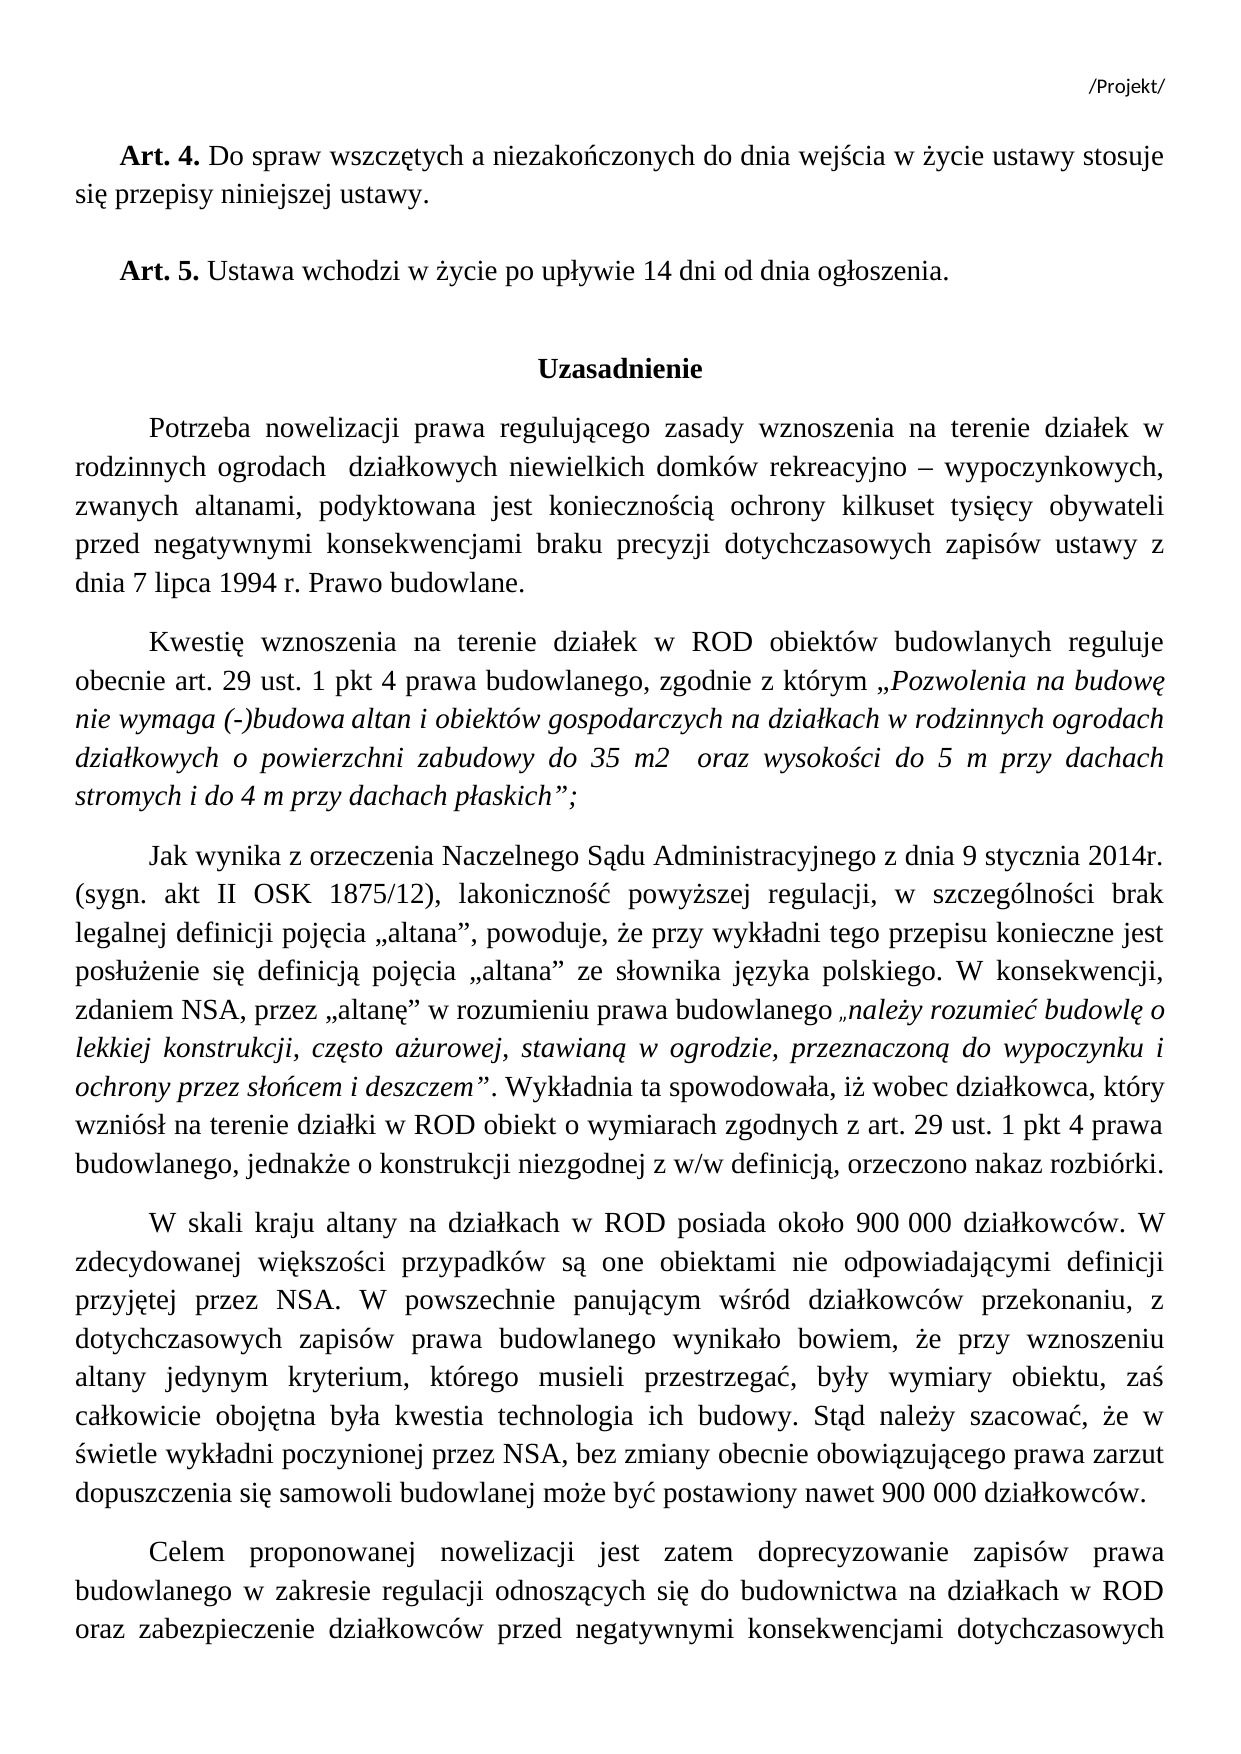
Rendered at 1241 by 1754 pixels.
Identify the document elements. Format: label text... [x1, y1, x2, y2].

text Uzasadnienie [75, 351, 1165, 385]
text Potrzeba nowelizacji prawa regulującego zasady wznoszenia na terenie działek w rodzinnych ogrodach działkowych niewielkich domków rekreacyjno – wypoczynkowych, zwanych altanami, podyktowana jest koniecznością ochrony kilkuset tysięcy obywateli przed negatywnymi konsekwencjami braku precyzji dotychczasowych zapisów ustawy z dnia 7 lipca 1994 r. Prawo budowlane. [75, 411, 1165, 598]
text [75, 1534, 1165, 1645]
text W skali kraju altany na działkach w ROD posiada około 900 000 działkowców. W zdecydowanej większości przypadków są one obiektami nie odpowiadającymi definicji przyjętej przez NSA. W powszechnie panującym wśród działkowców przekonaniu, z dotychczasowych zapisów prawa budowlanego wynikało bowiem, że przy wznoszeniu altany jedynym kryterium, którego musieli przestrzegać, były wymiary obiektu, zaś całkowicie obojętna była kwestia technologia ich budowy. Stąd należy szacować, że w świetle wykładni poczynionej przez NSA, bez zmiany obecnie obowiązującego prawa zarzut dopuszczenia się samowoli budowlanej może być postawiony nawet 900 000 działkowców. [75, 1205, 1165, 1509]
text Jak wynika z orzeczenia Naczelnego Sądu Administracyjnego z dnia 9 stycznia 2014r. (sygn. akt II OSK 1875/12), lakoniczność powyższej regulacji, w szczególności brak legalnej definicji pojęcia „altana”, powoduje, że przy wykładni tego przepisu konieczne jest posłużenie się definicją pojęcia „altana” ze słownika języka polskiego. W konsekwencji, zdaniem NSA, przez „altanę” w rozumieniu prawa budowlanego „należy rozumieć budowlę o lekkiej konstrukcji, często ażurowej, stawianą w ogrodzie, przeznaczoną do wypoczynku i ochrony przez słońcem i deszczem”. Wykładnia ta spowodowała, iż wobec działkowca, który wzniósł na terenie działki w ROD obiekt o wymiarach zgodnych z art. 29 ust. 1 pkt 4 prawa budowlanego, jednakże o konstrukcji niezgodnej z w/w definicją, orzeczono nakaz rozbiórki. [75, 838, 1165, 1179]
text Kwestię wznoszenia na terenie działek w ROD obiektów budowlanych reguluje obecnie art. 29 ust. 1 pkt 4 prawa budowlanego, zgodnie z którym „Pozwolenia na budowę nie wymaga (-)budowa altan i obiektów gospodarczych na działkach w rodzinnych ogrodach działkowych o powierzchni zabudowy do 35 m2 oraz wysokości do 5 m przy dachach stromych i do 4 m przy dachach płaskich”; [75, 624, 1165, 812]
text Art. 5. Ustawa wchodzi w życie po upływie 14 dni od dnia ogłoszenia. [75, 253, 1165, 287]
text Art. 4. Do spraw wszczętych a niezakończonych do dnia wejścia w życie ustawy stosuje się przepisy niniejszej ustawy. [75, 138, 1165, 210]
